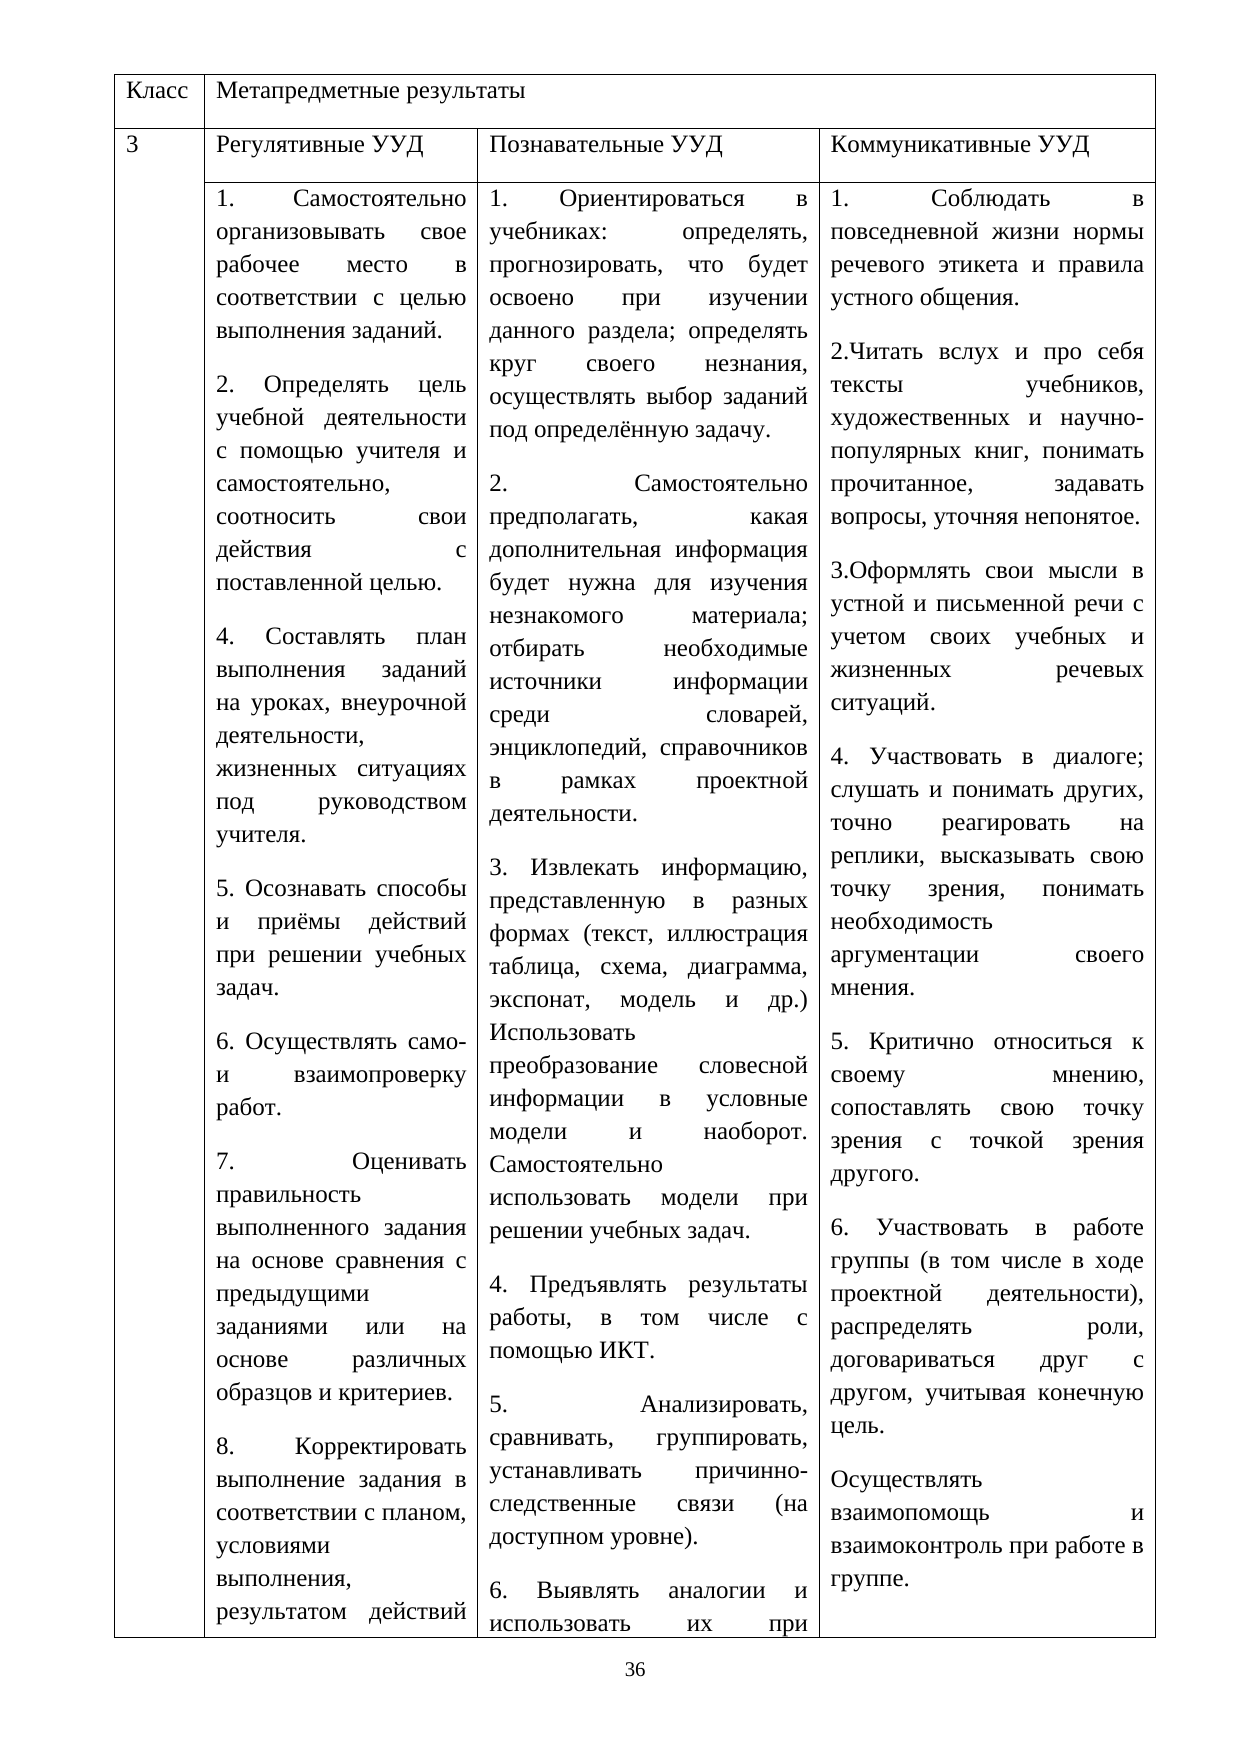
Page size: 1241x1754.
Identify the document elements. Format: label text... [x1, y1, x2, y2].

table_cell 3 [115, 129, 204, 1637]
table_cell Познавательные УУД [478, 129, 819, 182]
table_header Класс [115, 75, 204, 128]
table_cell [820, 183, 1155, 1637]
table_header Метапредметные результаты [205, 75, 1155, 128]
table_cell Коммуникативные УУД [820, 129, 1155, 182]
table_cell Регулятивные УУД [205, 129, 477, 182]
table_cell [205, 183, 477, 1637]
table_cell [478, 183, 819, 1637]
